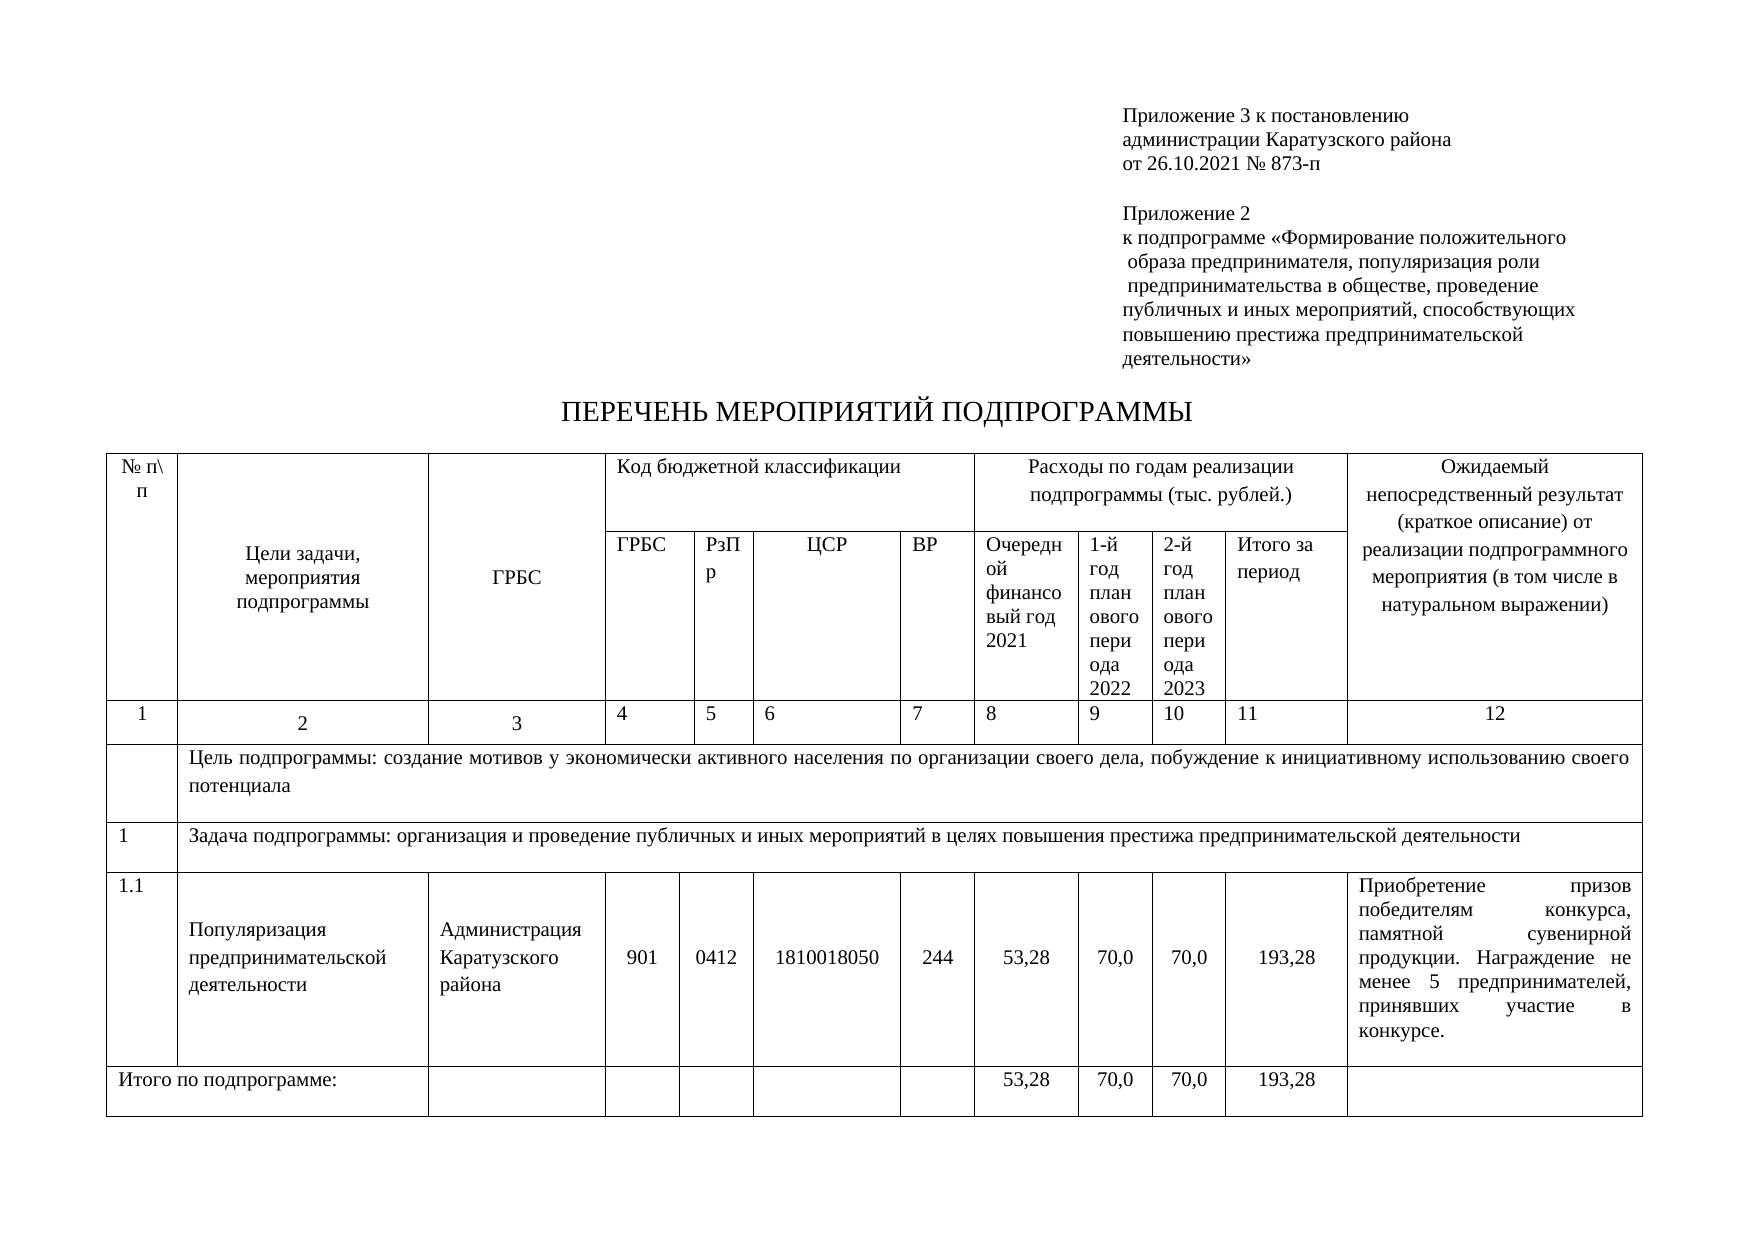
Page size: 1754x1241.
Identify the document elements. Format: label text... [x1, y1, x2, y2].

table_cell Приобретение призов победителям конкурса, памятной сувенирной продукции. Награждение не менее 5 предпринимателей, принявших участие в конкурсе. [1348, 873, 1642, 1066]
table_header Расходы по годам реализации подпрограммы (тыс. рублей.) [975, 454, 1347, 531]
table_cell 70,0 [1153, 1067, 1225, 1116]
table_cell [606, 1067, 679, 1116]
table_cell Задача подпрограммы: организация и проведение публичных и иных мероприятий в целях повышения престижа предпринимательской деятельности [178, 823, 1642, 872]
table_cell 70,0 [1079, 1067, 1152, 1116]
table_header № п\п [107, 454, 177, 700]
table_cell 193,28 [1226, 873, 1347, 1066]
table_cell [1348, 1067, 1642, 1116]
table_cell 244 [901, 873, 974, 1066]
table_cell Очередной финансовый год 2021 [975, 532, 1078, 700]
table_cell 10 [1153, 701, 1225, 744]
table_cell [429, 1067, 605, 1116]
table_cell 1810018050 [754, 873, 900, 1066]
table_header Цели задачи, мероприятия подпрограммы [178, 454, 428, 700]
table_cell [680, 1067, 753, 1116]
text к подпрограмме «Формирование положительного [1122, 225, 1636, 249]
table_cell 9 [1079, 701, 1152, 744]
text повышению престижа предпринимательской деятельности» [1122, 321, 1636, 369]
table_cell Популяризация предпринимательской деятельности [178, 873, 428, 1066]
table_cell ЦСР [754, 532, 900, 700]
text Приложение 3 к постановлению [1122, 103, 1636, 127]
table_cell 53,28 [975, 1067, 1078, 1116]
table_cell РзПр [695, 532, 753, 700]
table_cell 1.1 [107, 873, 177, 1066]
table_header ГРБС [429, 454, 605, 700]
text Приложение 2 [1122, 201, 1636, 225]
table_cell Администрация Каратузского района [429, 873, 605, 1066]
table_cell 1 [107, 701, 177, 744]
table_cell 5 [695, 701, 753, 744]
table_cell 901 [606, 873, 679, 1066]
table_cell [901, 1067, 974, 1116]
table_cell Итого по подпрограмме: [107, 1067, 428, 1116]
table_cell Цель подпрограммы: создание мотивов у экономически активного населения по организации своего дела, побуждение к инициативному использованию своего потенциала [178, 745, 1642, 822]
table_cell 1-й год планового периода 2022 [1079, 532, 1152, 700]
table_cell ГРБС [606, 532, 694, 700]
text публичных и иных мероприятий, способствующих [1122, 297, 1636, 321]
table_cell 0412 [680, 873, 753, 1066]
table_cell 4 [606, 701, 694, 744]
table_cell 2 [178, 701, 428, 744]
table_cell 1 [107, 823, 177, 872]
table_cell 53,28 [975, 873, 1078, 1066]
table_cell 70,0 [1079, 873, 1152, 1066]
table_cell 12 [1348, 701, 1642, 744]
table_header Ожидаемый непосредственный результат (краткое описание) от реализации подпрограммного мероприятия (в том числе в натуральном выражении) [1348, 454, 1642, 700]
table_cell Итого за период [1226, 532, 1347, 700]
text от 26.10.2021 № 873-п [1122, 151, 1636, 175]
table_cell 6 [754, 701, 900, 744]
table_cell 2-й год планового периода 2023 [1153, 532, 1225, 700]
table_cell 11 [1226, 701, 1347, 744]
table_cell ВР [901, 532, 974, 700]
table_header Код бюджетной классификации [606, 454, 974, 531]
table_cell 70,0 [1153, 873, 1225, 1066]
text ПЕРЕЧЕНЬ МЕРОПРИЯТИЙ ПОДПРОГРАММЫ [118, 394, 1636, 427]
text предпринимательства в обществе, проведение [1122, 273, 1636, 297]
table_cell [754, 1067, 900, 1116]
table_cell 3 [429, 701, 605, 744]
table_cell [107, 745, 177, 822]
table_cell 193,28 [1226, 1067, 1347, 1116]
text образа предпринимателя, популяризация роли [1122, 249, 1636, 273]
table_cell 7 [901, 701, 974, 744]
table_cell 8 [975, 701, 1078, 744]
text администрации Каратузского района [1122, 127, 1636, 151]
